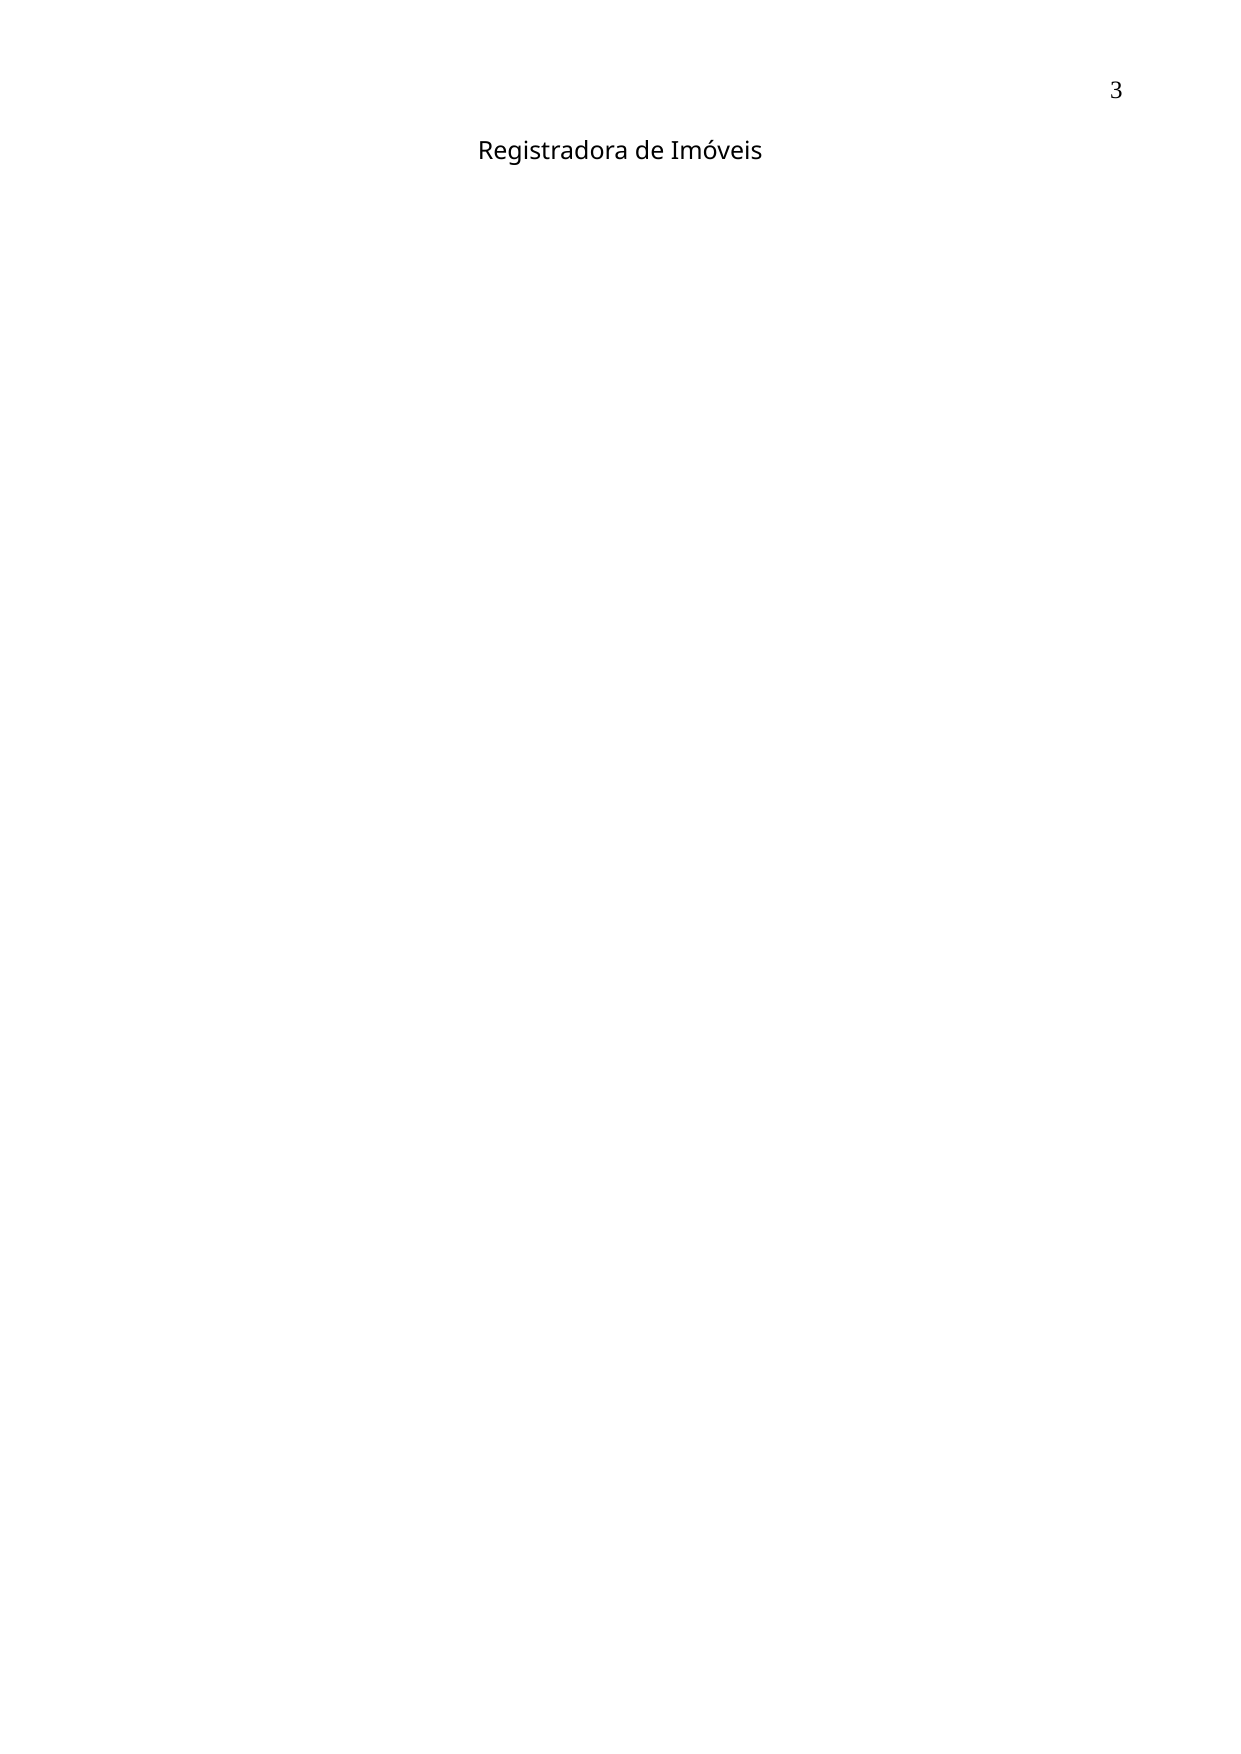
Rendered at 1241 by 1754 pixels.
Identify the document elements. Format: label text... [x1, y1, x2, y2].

text Registradora de Imóveis [118, 132, 1122, 167]
